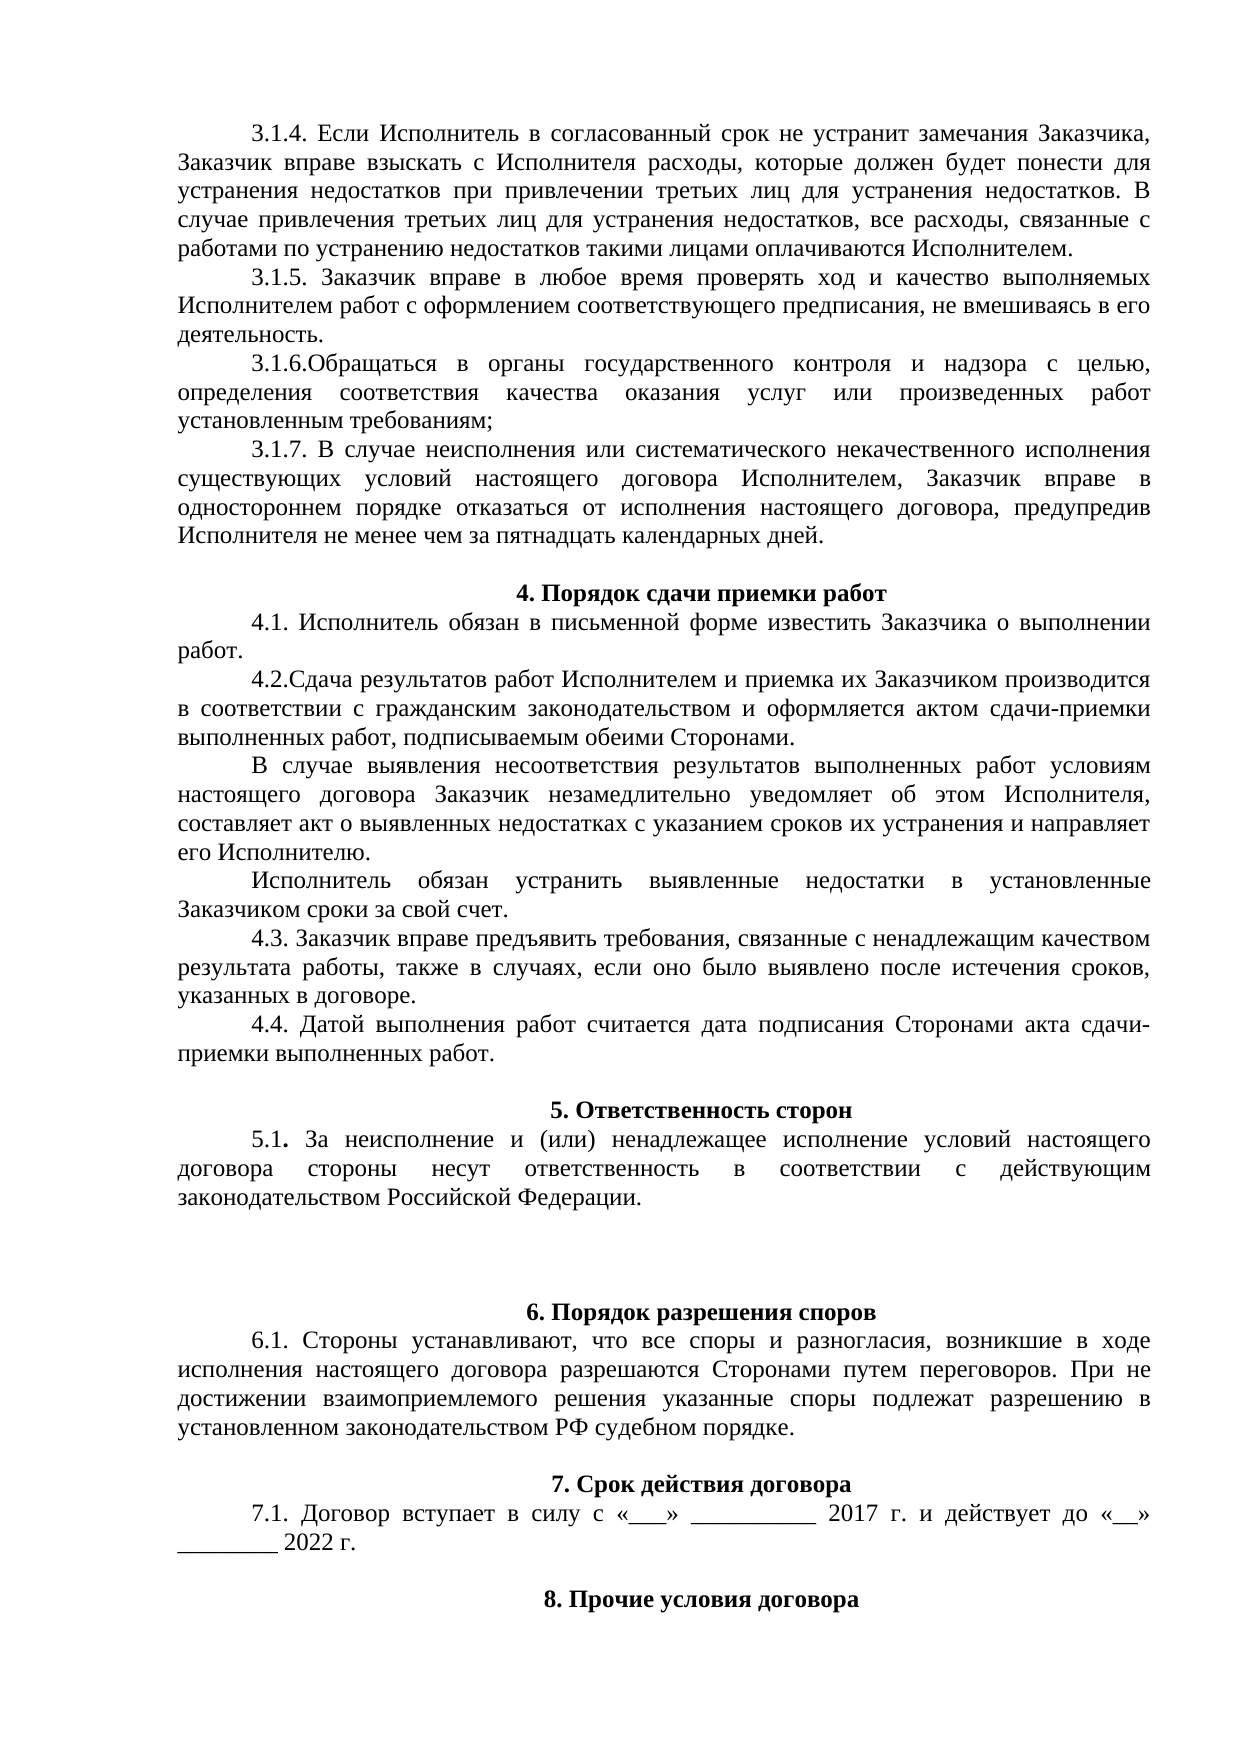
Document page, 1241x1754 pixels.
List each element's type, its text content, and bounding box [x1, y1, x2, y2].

text 3.1.4. Если Исполнитель в согласованный срок не устранит замечания Заказчика, Заказчик вправе взыскать с Исполнителя расходы, которые должен будет понести для устранения недостатков при привлечении третьих лиц для устранения недостатков. В случае привлечения третьих лиц для устранения недостатков, все расходы, связанные с работами по устранению недостатков такими лицами оплачиваются Исполнителем. [177, 118, 1152, 262]
text 5.1. За неисполнение и (или) ненадлежащее исполнение условий настоящего договора стороны несут ответственность в соответствии с действующим законодательством Российской Федерации. [177, 1124, 1152, 1211]
text В случае выявления несоответствия результатов выполненных работ условиям настоящего договора Заказчик незамедлительно уведомляет об этом Исполнителя, составляет акт о выявленных недостатках с указанием сроков их устранения и направляет его Исполнителю. [177, 751, 1152, 866]
text 3.1.6.Обращаться в органы государственного контроля и надзора с целью, определения соответствия качества оказания услуг или произведенных работ установленным требованиям; [177, 348, 1152, 434]
text 8. Прочие условия договора [177, 1584, 1152, 1613]
text Исполнитель обязан устранить выявленные недостатки в установленные Заказчиком сроки за свой счет. [177, 866, 1152, 923]
text 4. Порядок сдачи приемки работ [177, 578, 1152, 607]
text 6. Порядок разрешения споров [177, 1297, 1152, 1326]
text 4.3. Заказчик вправе предъявить требования, связанные с ненадлежащим качеством результата работы, также в случаях, если оно было выявлено после истечения сроков, указанных в договоре. [177, 923, 1152, 1009]
text 7. Срок действия договора [177, 1469, 1152, 1498]
text 4.2.Сдача результатов работ Исполнителем и приемка их Заказчиком производится в соответствии с гражданским законодательством и оформляется актом сдачи-приемки выполненных работ, подписываемым обеими Сторонами. [177, 664, 1152, 751]
text 3.1.5. Заказчик вправе в любое время проверять ход и качество выполняемых Исполнителем работ с оформлением соответствующего предписания, не вмешиваясь в его деятельность. [177, 262, 1152, 348]
text 3.1.7. В случае неисполнения или систематического некачественного исполнения существующих условий настоящего договора Исполнителем, Заказчик вправе в одностороннем порядке отказаться от исполнения настоящего договора, предупредив Исполнителя не менее чем за пятнадцать календарных дней. [177, 434, 1152, 549]
text 6.1. Стороны устанавливают, что все споры и разногласия, возникшие в ходе исполнения настоящего договора разрешаются Сторонами путем переговоров. При не достижении взаимоприемлемого решения указанные споры подлежат разрешению в установленном законодательством РФ судебном порядке. [177, 1326, 1152, 1441]
text 4.4. Датой выполнения работ считается дата подписания Сторонами акта сдачи-приемки выполненных работ. [177, 1009, 1152, 1067]
text 4.1. Исполнитель обязан в письменной форме известить Заказчика о выполнении работ. [177, 607, 1152, 664]
text 5. Ответственность сторон [177, 1096, 1152, 1124]
text 7.1. Договор вступает в силу с «___» __________ 2017 г. и действует до «__» ________ 2022 г. [177, 1498, 1152, 1556]
